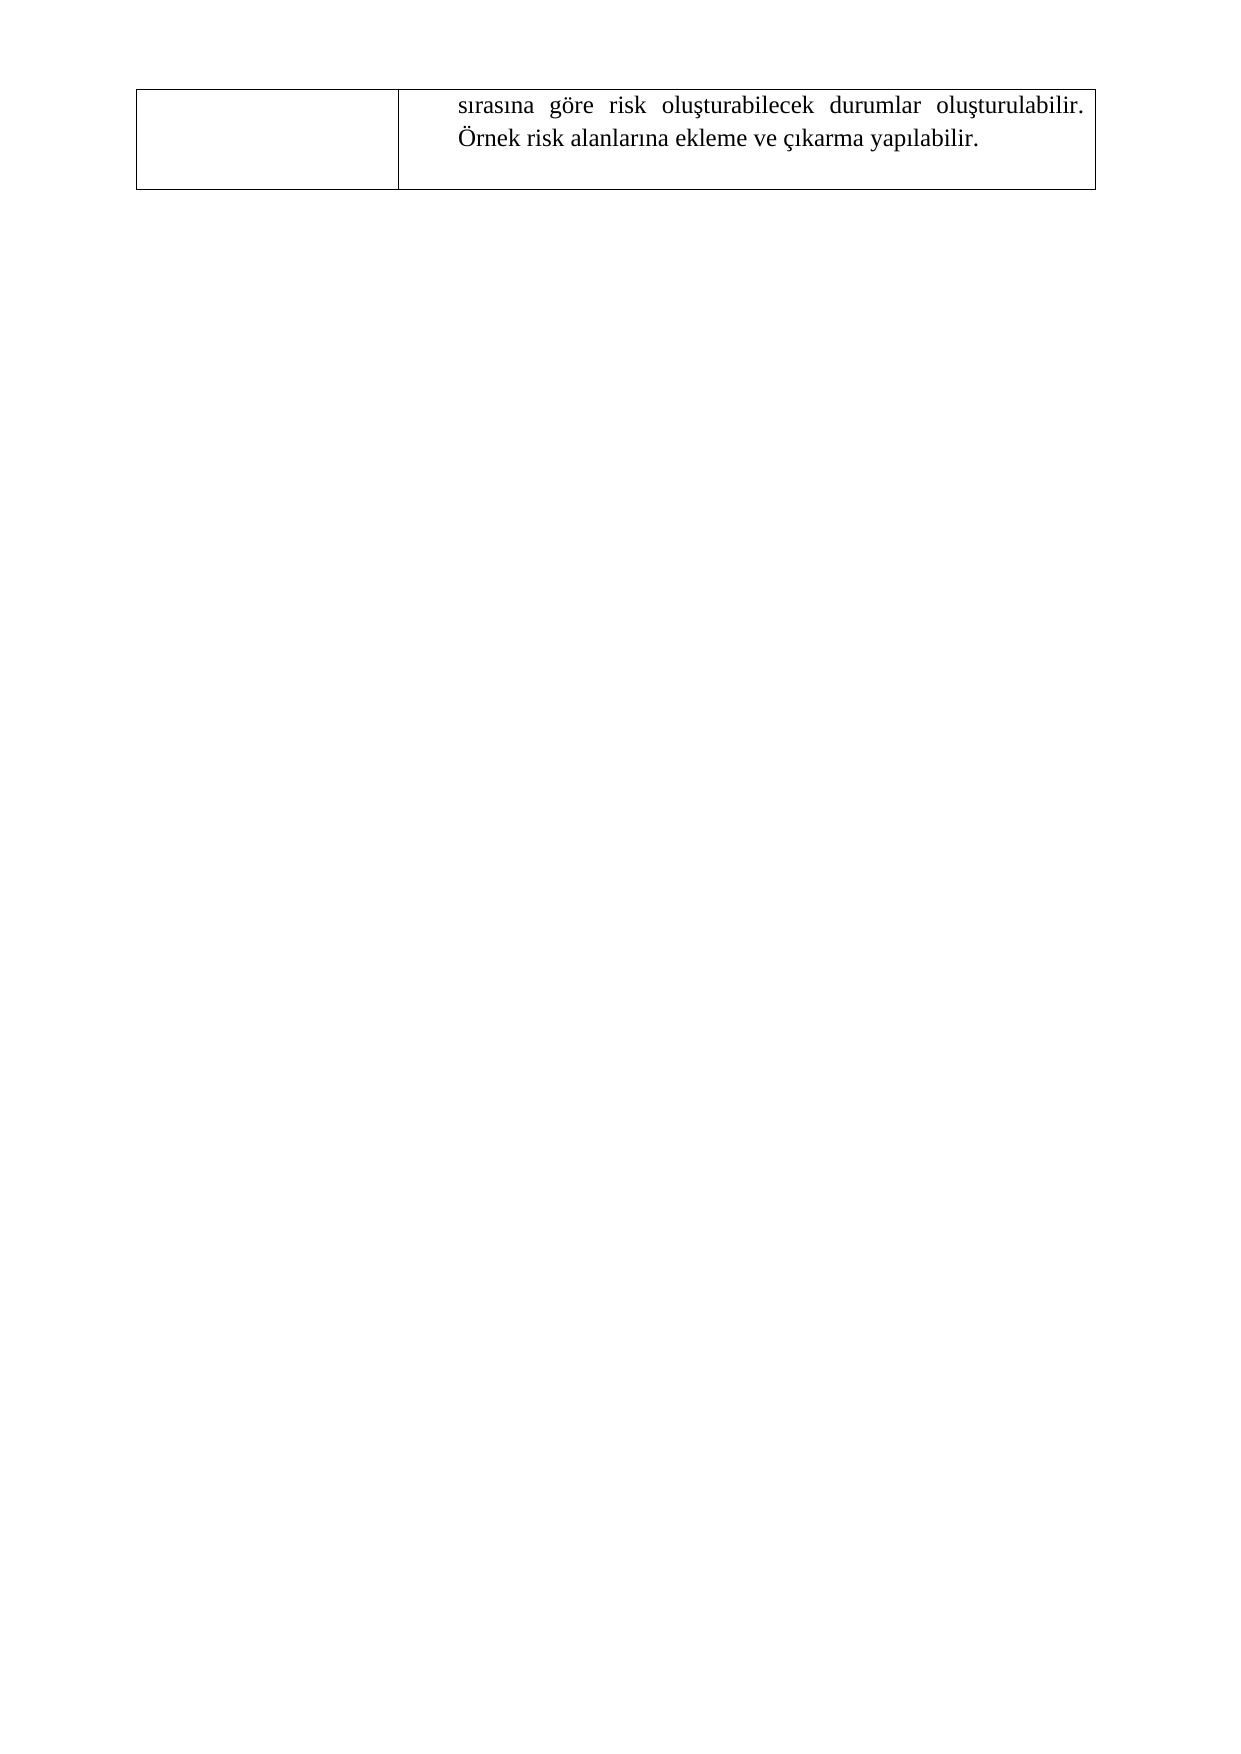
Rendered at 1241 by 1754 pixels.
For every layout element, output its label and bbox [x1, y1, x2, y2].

table_cell [137, 90, 398, 189]
table_cell [399, 90, 1095, 189]
